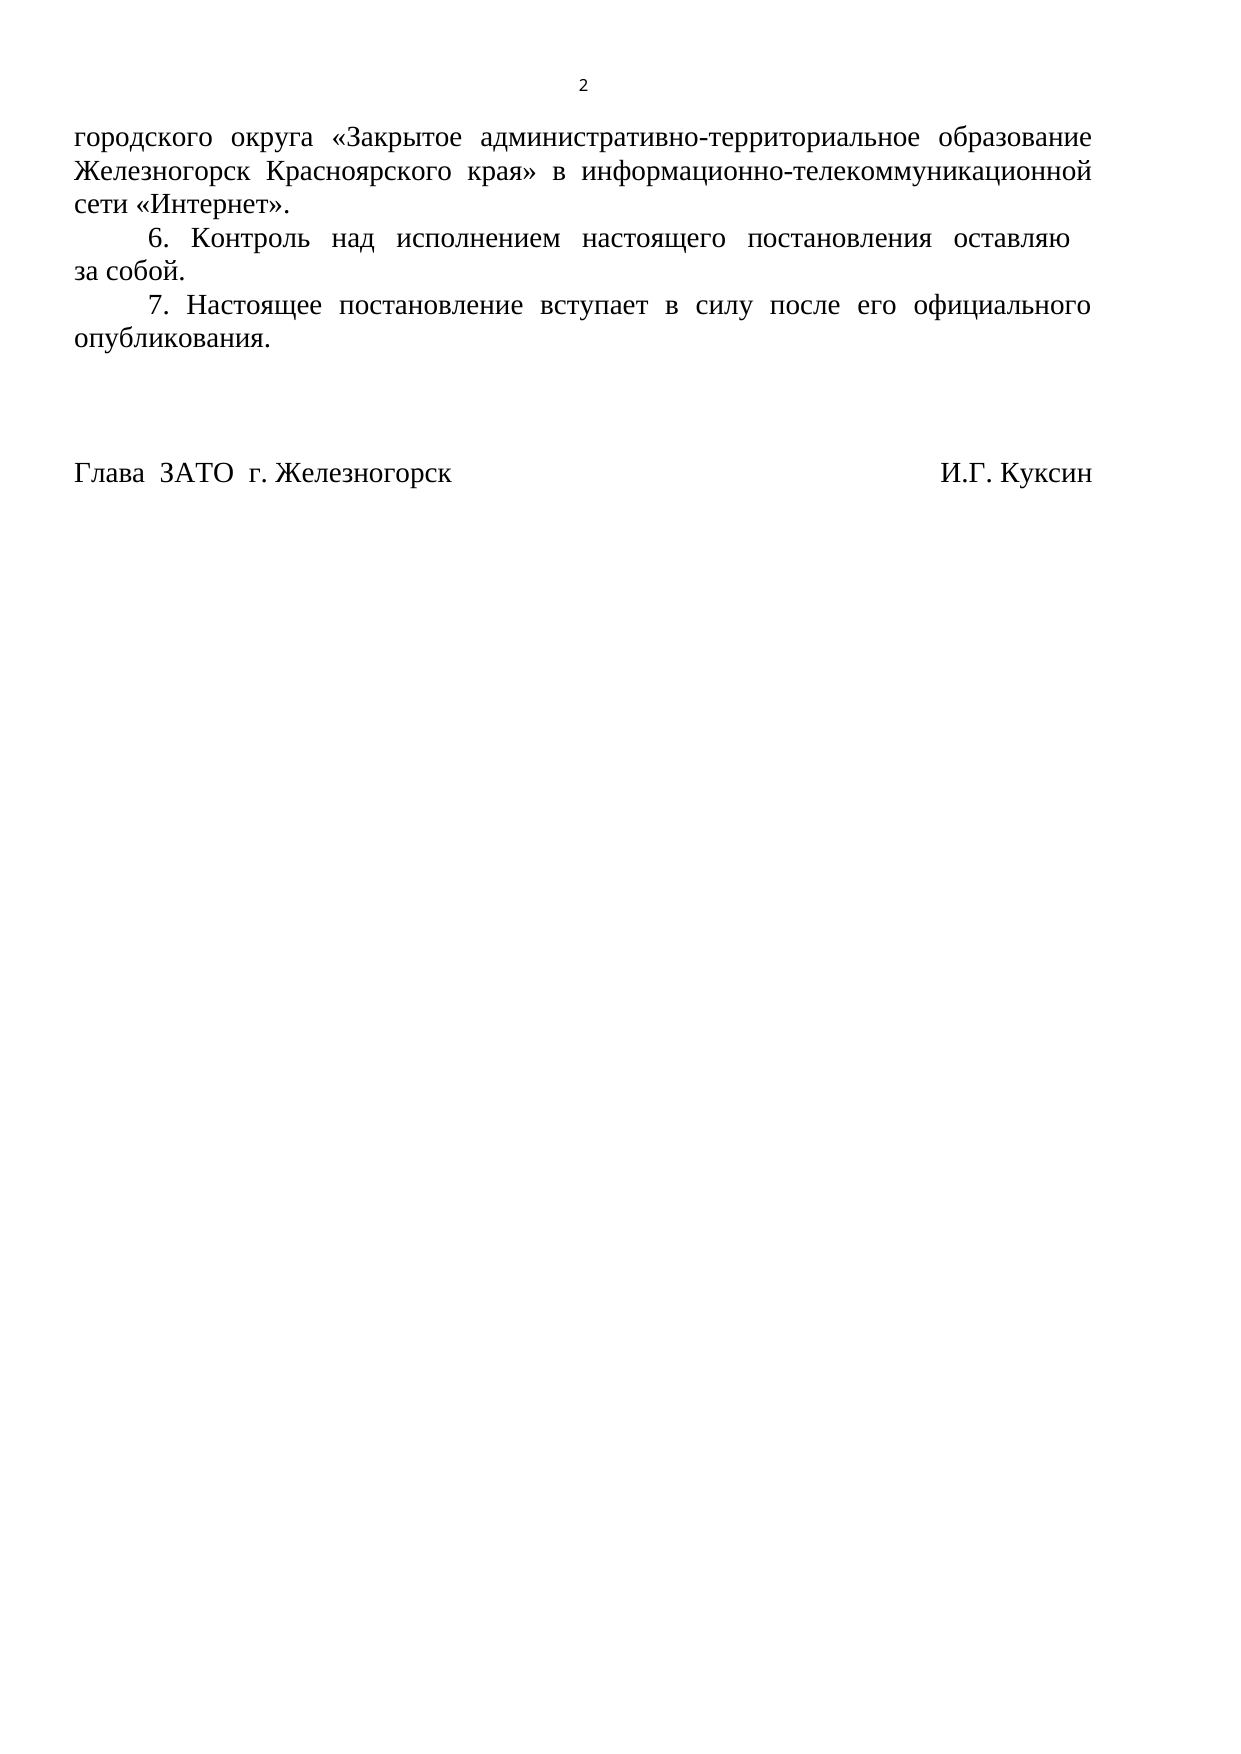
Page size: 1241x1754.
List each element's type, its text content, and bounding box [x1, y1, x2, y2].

text Глава ЗАТО г. Железногорск И.Г. Куксин [74, 455, 1092, 488]
text 7. Настоящее постановление вступает в силу после его официального опубликования. [74, 287, 1092, 354]
text 6. Контроль над исполнением настоящего постановления оставляю за собой. [74, 220, 1092, 287]
